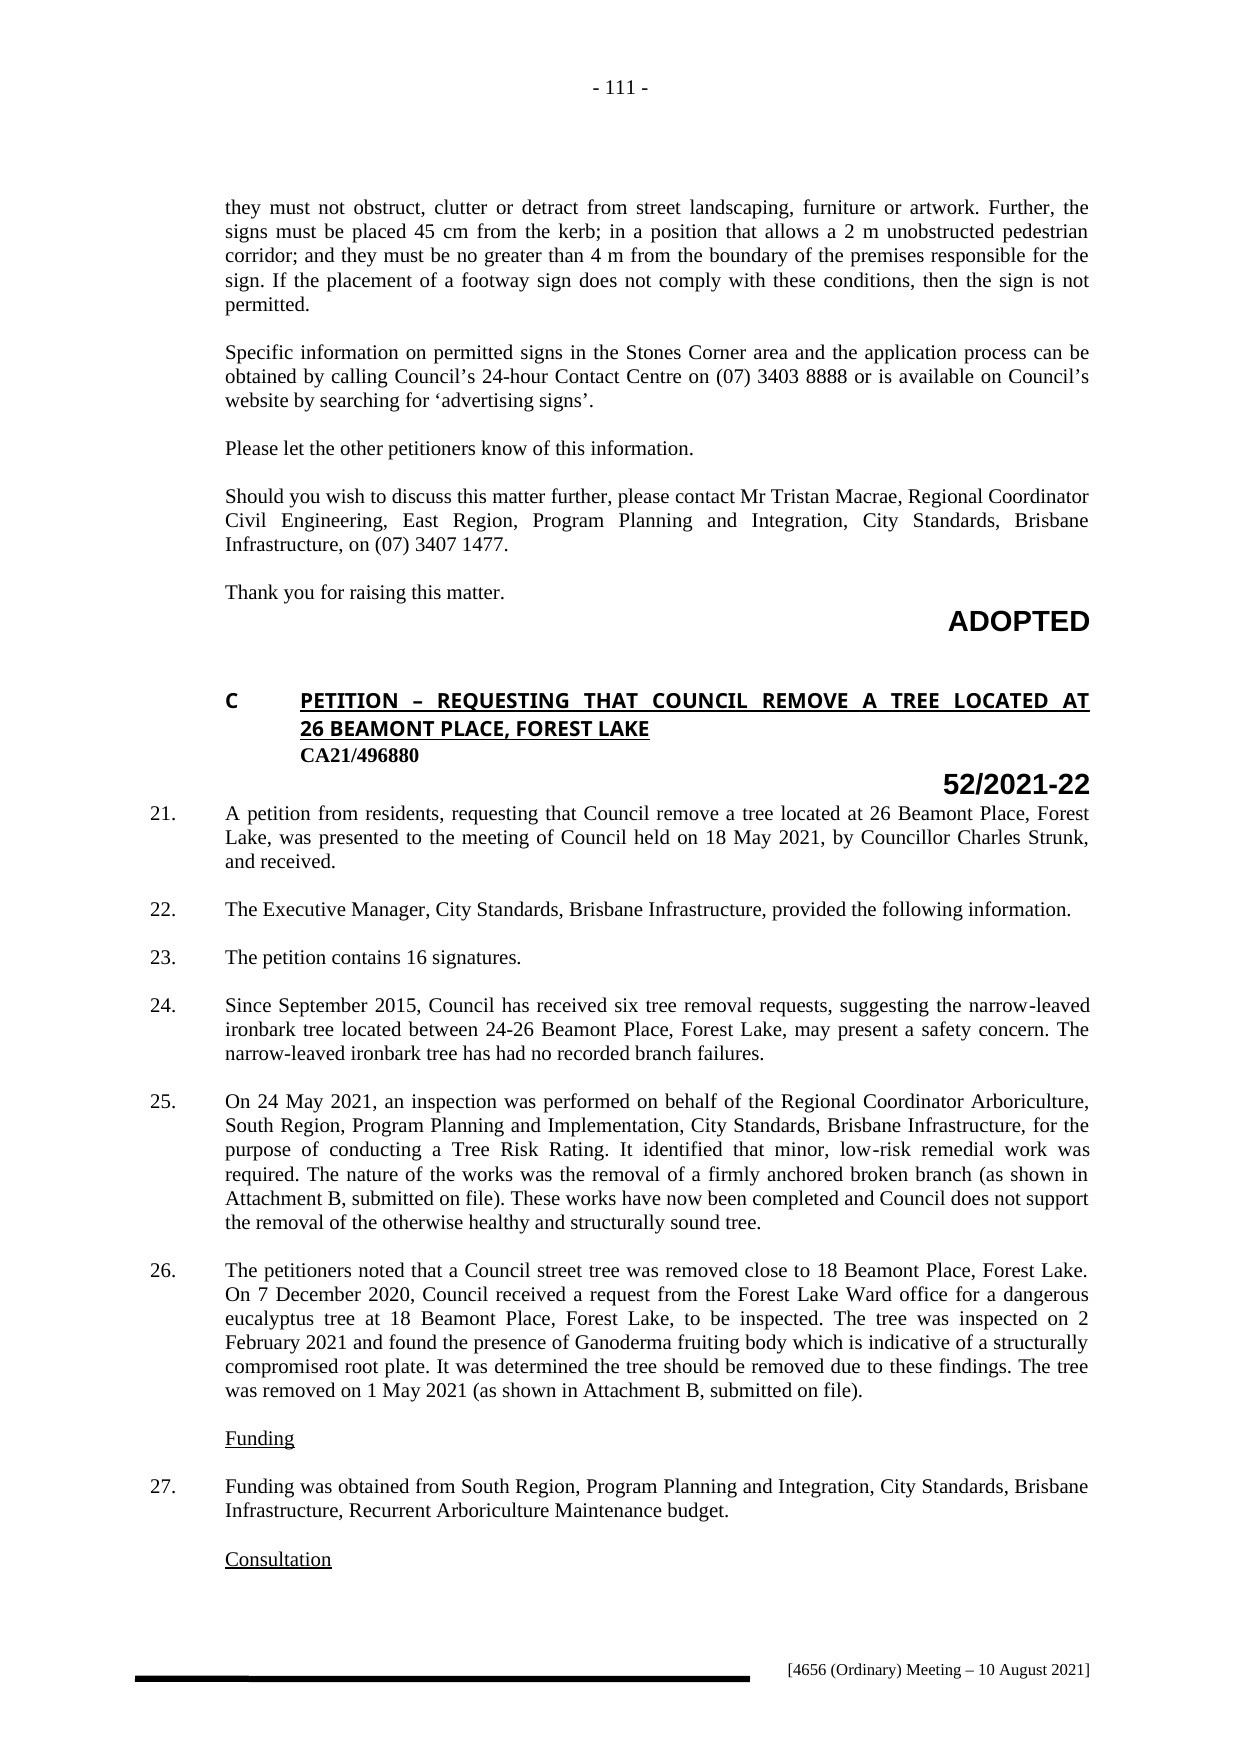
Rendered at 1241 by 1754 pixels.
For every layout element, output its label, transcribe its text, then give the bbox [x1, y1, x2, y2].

text 21. A petition from residents, requesting that Council remove a tree located at 26 Beamont Place, Forest Lake, was presented to the meeting of Council held on 18 May 2021, by Councillor Charles Strunk, and received. [150, 801, 1090, 873]
text Please let the other petitioners know of this information. [225, 436, 1090, 460]
text 27. Funding was obtained from South Region, Program Planning and Integration, City Standards, Brisbane Infrastructure, Recurrent Arboriculture Maintenance budget. [150, 1474, 1090, 1522]
text 23. The petition contains 16 signatures. [150, 945, 1090, 969]
text 22. The Executive Manager, City Standards, Brisbane Infrastructure, provided the following information. [150, 897, 1090, 921]
text ADOPTED [150, 604, 1090, 638]
text Consultation [150, 1546, 1090, 1571]
text Funding [150, 1426, 1090, 1450]
text Specific information on permitted signs in the Stones Corner area and the application process can be obtained by calling Council’s 24-hour Contact Centre on (07) 3403 8888 or is available on Council’s website by searching for ‘advertising signs’. [225, 340, 1090, 412]
subtitle C PETITION – Requesting that Council remove a tree located at 26 Beamont Place, Forest Lake [225, 686, 1090, 743]
text Should you wish to discuss this matter further, please contact Mr Tristan Macrae, Regional Coordinator Civil Engineering, East Region, Program Planning and Integration, City Standards, Brisbane Infrastructure, on (07) 3407 1477. [225, 484, 1090, 556]
text 26. The petitioners noted that a Council street tree was removed close to 18 Beamont Place, Forest Lake. On 7 December 2020, Council received a request from the Forest Lake Ward office for a dangerous eucalyptus tree at 18 Beamont Place, Forest Lake, to be inspected. The tree was inspected on 2 February 2021 and found the presence of Ganoderma fruiting body which is indicative of a structurally compromised root plate. It was determined the tree should be removed due to these findings. The tree was removed on 1 May 2021 (as shown in Attachment B, submitted on file). [150, 1258, 1090, 1402]
text CA21/496880 [150, 743, 1090, 767]
text 24. Since September 2015, Council has received six tree removal requests, suggesting the narrow-leaved ironbark tree located between 24-26 Beamont Place, Forest Lake, may present a safety concern. The narrow-leaved ironbark tree has had no recorded branch failures. [150, 993, 1090, 1065]
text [225, 195, 1090, 316]
text Thank you for raising this matter. [225, 580, 1090, 604]
text 25. On 24 May 2021, an inspection was performed on behalf of the Regional Coordinator Arboriculture, South Region, Program Planning and Implementation, City Standards, Brisbane Infrastructure, for the purpose of conducting a Tree Risk Rating. It identified that minor, low-risk remedial work was required. The nature of the works was the removal of a firmly anchored broken branch (as shown in Attachment B, submitted on file). These works have now been completed and Council does not support the removal of the otherwise healthy and structurally sound tree. [150, 1089, 1090, 1234]
text 52/2021-22 [150, 767, 1090, 801]
